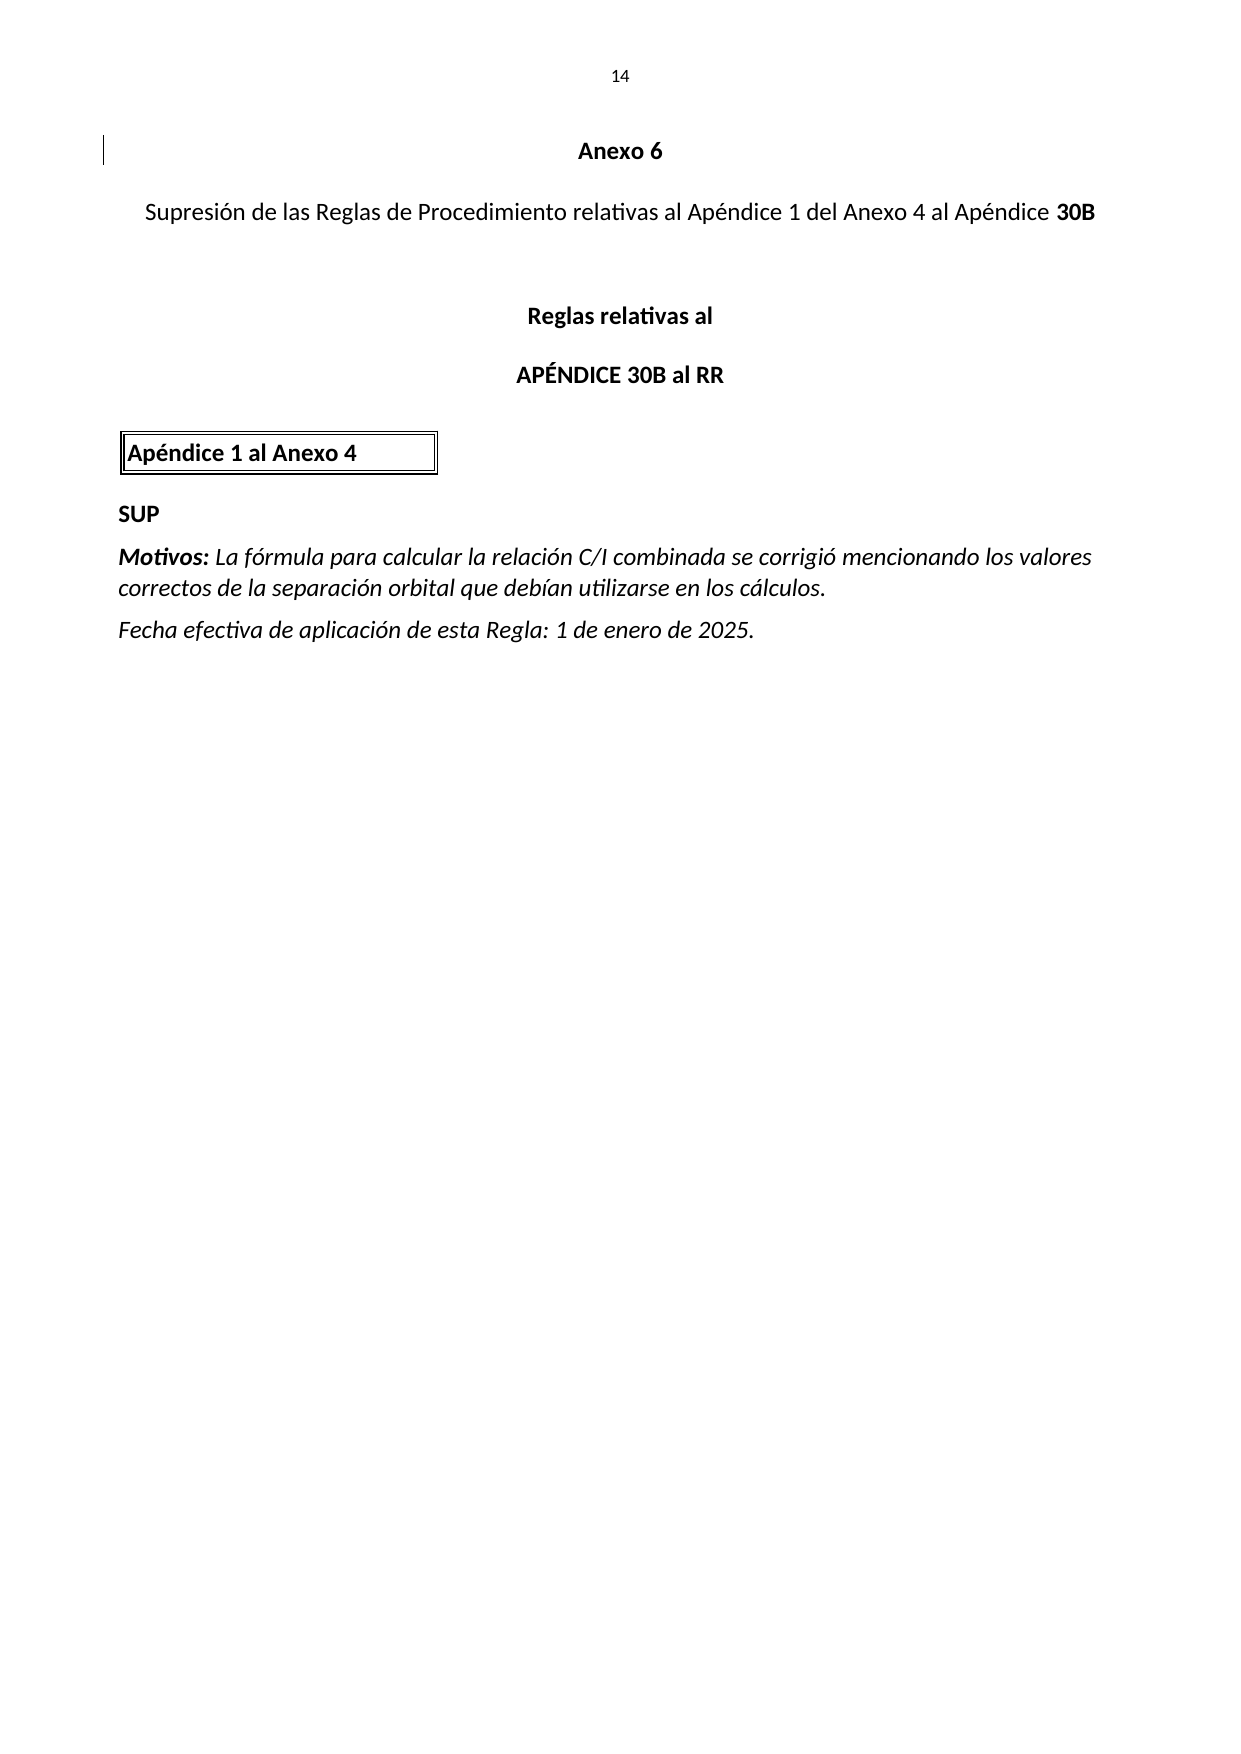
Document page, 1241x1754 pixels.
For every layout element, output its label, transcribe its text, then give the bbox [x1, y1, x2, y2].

title Anexo 6 Supresión de las Reglas de Procedimiento relativas al Apéndice 1 del Anexo 4 al Apéndice 30B [118, 135, 1122, 226]
title Reglas relativas al APÉNDICE 30B al RR [118, 301, 1122, 389]
text Fecha efectiva de aplicación de esta Regla: 1 de enero de 2025. [118, 615, 1122, 644]
subtitle SUP [118, 499, 1122, 529]
text Motivos: La fórmula para calcular la relación C/I combinada se corrigió mencionando los valores correctos de la separación orbital que debían utilizarse en los cálculos. [118, 541, 1122, 602]
